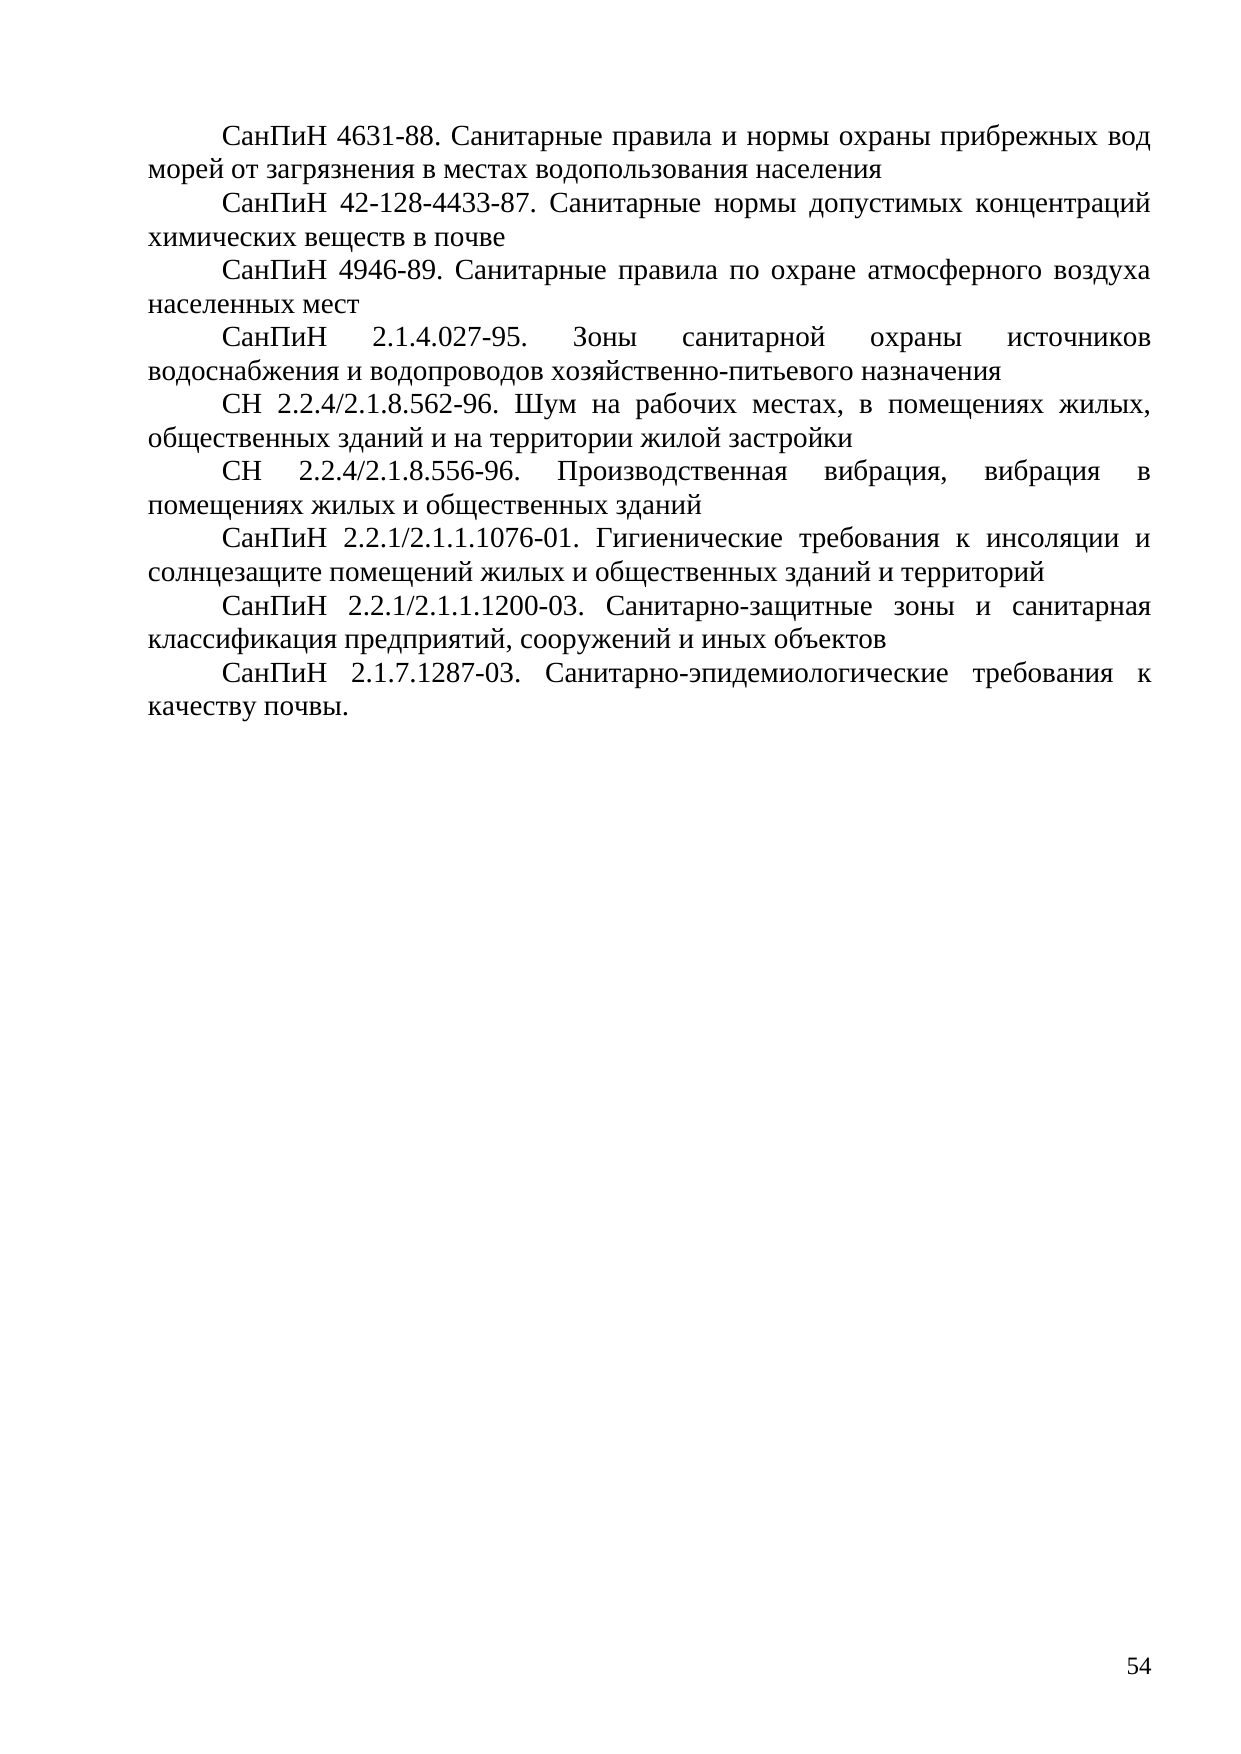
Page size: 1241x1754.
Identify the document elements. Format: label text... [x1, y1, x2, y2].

text СанПиН 2.1.4.027-95. Зоны санитарной охраны источников водоснабжения и водопроводов хозяйственно-питьевого назначения [148, 319, 1152, 386]
text СанПиН 2.2.1/2.1.1.1200-03. Санитарно-защитные зоны и санитарная классификация предприятий, сооружений и иных объектов [148, 588, 1152, 655]
text СанПиН 2.2.1/2.1.1.1076-01. Гигиенические требования к инсоляции и солнцезащите помещений жилых и общественных зданий и территорий [148, 521, 1152, 588]
text СанПиН 42-128-4433-87. Санитарные нормы допустимых концентраций химических веществ в почве [148, 185, 1152, 252]
text СанПиН 4946-89. Санитарные правила по охране атмосферного воздуха населенных мест [148, 252, 1152, 319]
text СанПиН 4631-88. Санитарные правила и нормы охраны прибрежных вод морей от загрязнения в местах водопользования населения [148, 118, 1152, 185]
text СанПиН 2.1.7.1287-03. Санитарно-эпидемиологические требования к качеству почвы. [148, 655, 1152, 722]
text СН 2.2.4/2.1.8.562-96. Шум на рабочих местах, в помещениях жилых, общественных зданий и на территории жилой застройки [148, 386, 1152, 453]
text СН 2.2.4/2.1.8.556-96. Производственная вибрация, вибрация в помещениях жилых и общественных зданий [148, 453, 1152, 521]
